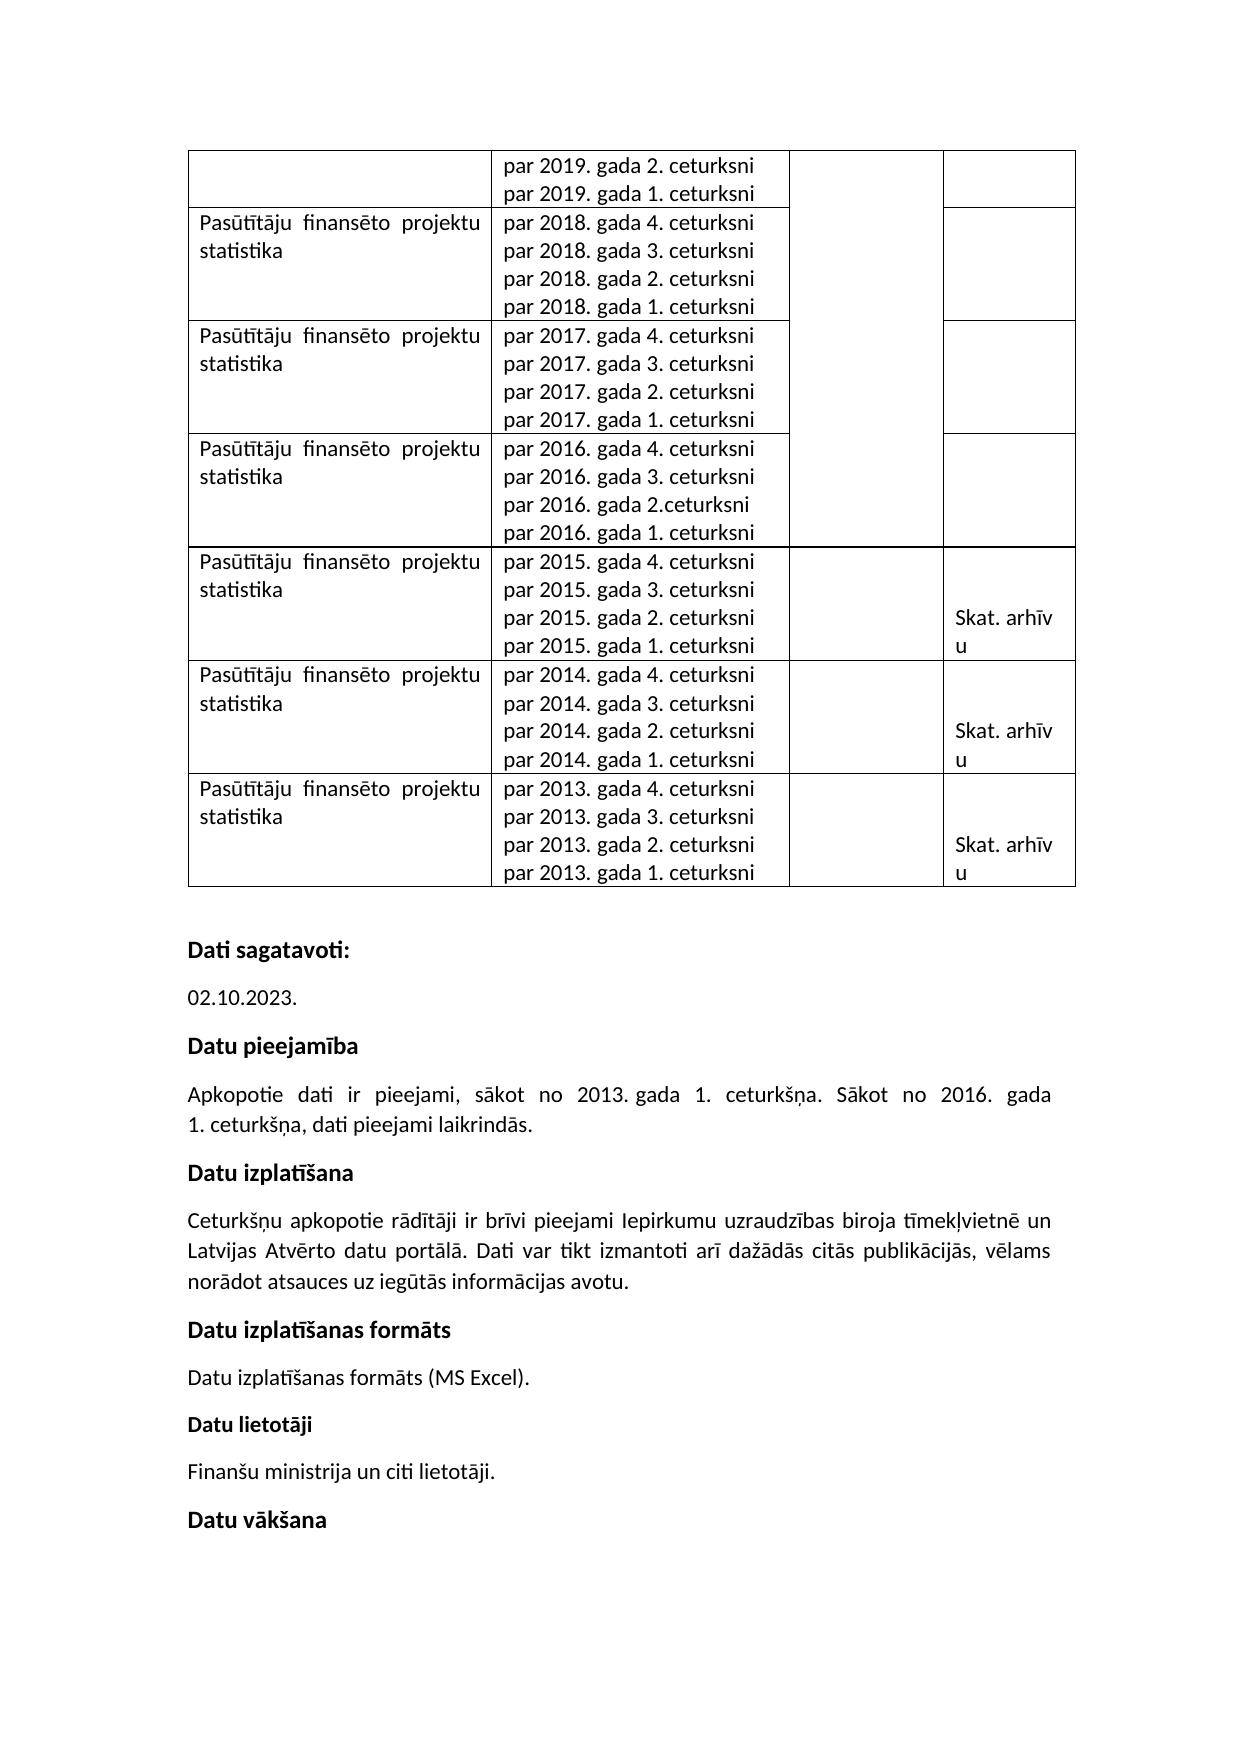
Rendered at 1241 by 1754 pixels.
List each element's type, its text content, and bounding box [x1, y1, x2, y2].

table_cell Pasūtītāju finansēto projektu statistika [189, 321, 491, 433]
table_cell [189, 151, 491, 207]
text Ceturkšņu apkopotie rādītāji ir brīvi pieejami Iepirkumu uzraudzības biroja tīmekļvietnē un Latvijas Atvērto datu portālā. Dati var tikt izmantoti arī dažādās citās publikācijās, vēlams norādot atsauces uz iegūtās informācijas avotu. [187, 1206, 1053, 1295]
table_cell [944, 321, 1075, 433]
table_cell Skat. arhīvu [944, 548, 1075, 659]
table_cell Pasūtītāju finansēto projektu statistika [189, 208, 491, 320]
table_cell [790, 774, 943, 886]
table_cell par 2017. gada 4. ceturksni par 2017. gada 3. ceturksni par 2017. gada 2. ceturksni par 2017. gada 1. ceturksni [492, 321, 789, 433]
text Dati sagatavoti: [187, 934, 1053, 964]
text Finanšu ministrija un citi lietotāji. [187, 1457, 1053, 1485]
text Apkopotie dati ir pieejami, sākot no 2013. gada 1. ceturkšņa. Sākot no 2016. gada 1. ceturkšņa, dati pieejami laikrindās. [187, 1080, 1053, 1138]
table_cell [790, 548, 943, 659]
text Datu izplatīšanas formāts [187, 1314, 1053, 1344]
table_cell par 2014. gada 4. ceturksni par 2014. gada 3. ceturksni par 2014. gada 2. ceturksni par 2014. gada 1. ceturksni [492, 661, 789, 773]
table_cell par 2013. gada 4. ceturksni par 2013. gada 3. ceturksni par 2013. gada 2. ceturksni par 2013. gada 1. ceturksni [492, 774, 789, 886]
table_cell Skat. arhīvu [944, 661, 1075, 773]
text Datu lietotāji [187, 1410, 1053, 1438]
table_cell par 2015. gada 4. ceturksni par 2015. gada 3. ceturksni par 2015. gada 2. ceturksni par 2015. gada 1. ceturksni [492, 548, 789, 659]
table_cell [944, 151, 1075, 207]
table_cell Pasūtītāju finansēto projektu statistika [189, 434, 491, 546]
text Datu izplatīšanas formāts (MS Excel). [187, 1363, 1053, 1391]
text 02.10.2023. [187, 983, 1053, 1011]
table_cell Pasūtītāju finansēto projektu statistika [189, 548, 491, 659]
table_cell [790, 661, 943, 773]
table_cell [944, 208, 1075, 320]
table_cell par 2018. gada 4. ceturksni par 2018. gada 3. ceturksni par 2018. gada 2. ceturksni par 2018. gada 1. ceturksni [492, 208, 789, 320]
text Datu pieejamība [187, 1030, 1053, 1061]
table_cell Pasūtītāju finansēto projektu statistika [189, 774, 491, 886]
text Datu vākšana [187, 1504, 1053, 1534]
table_cell Skat. arhīvu [944, 774, 1075, 886]
table_cell par 2016. gada 4. ceturksni par 2016. gada 3. ceturksni par 2016. gada 2.ceturksni par 2016. gada 1. ceturksni [492, 434, 789, 546]
text Datu izplatīšana [187, 1157, 1053, 1187]
table_cell [944, 434, 1075, 546]
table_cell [492, 151, 789, 207]
table_cell Pasūtītāju finansēto projektu statistika [189, 661, 491, 773]
